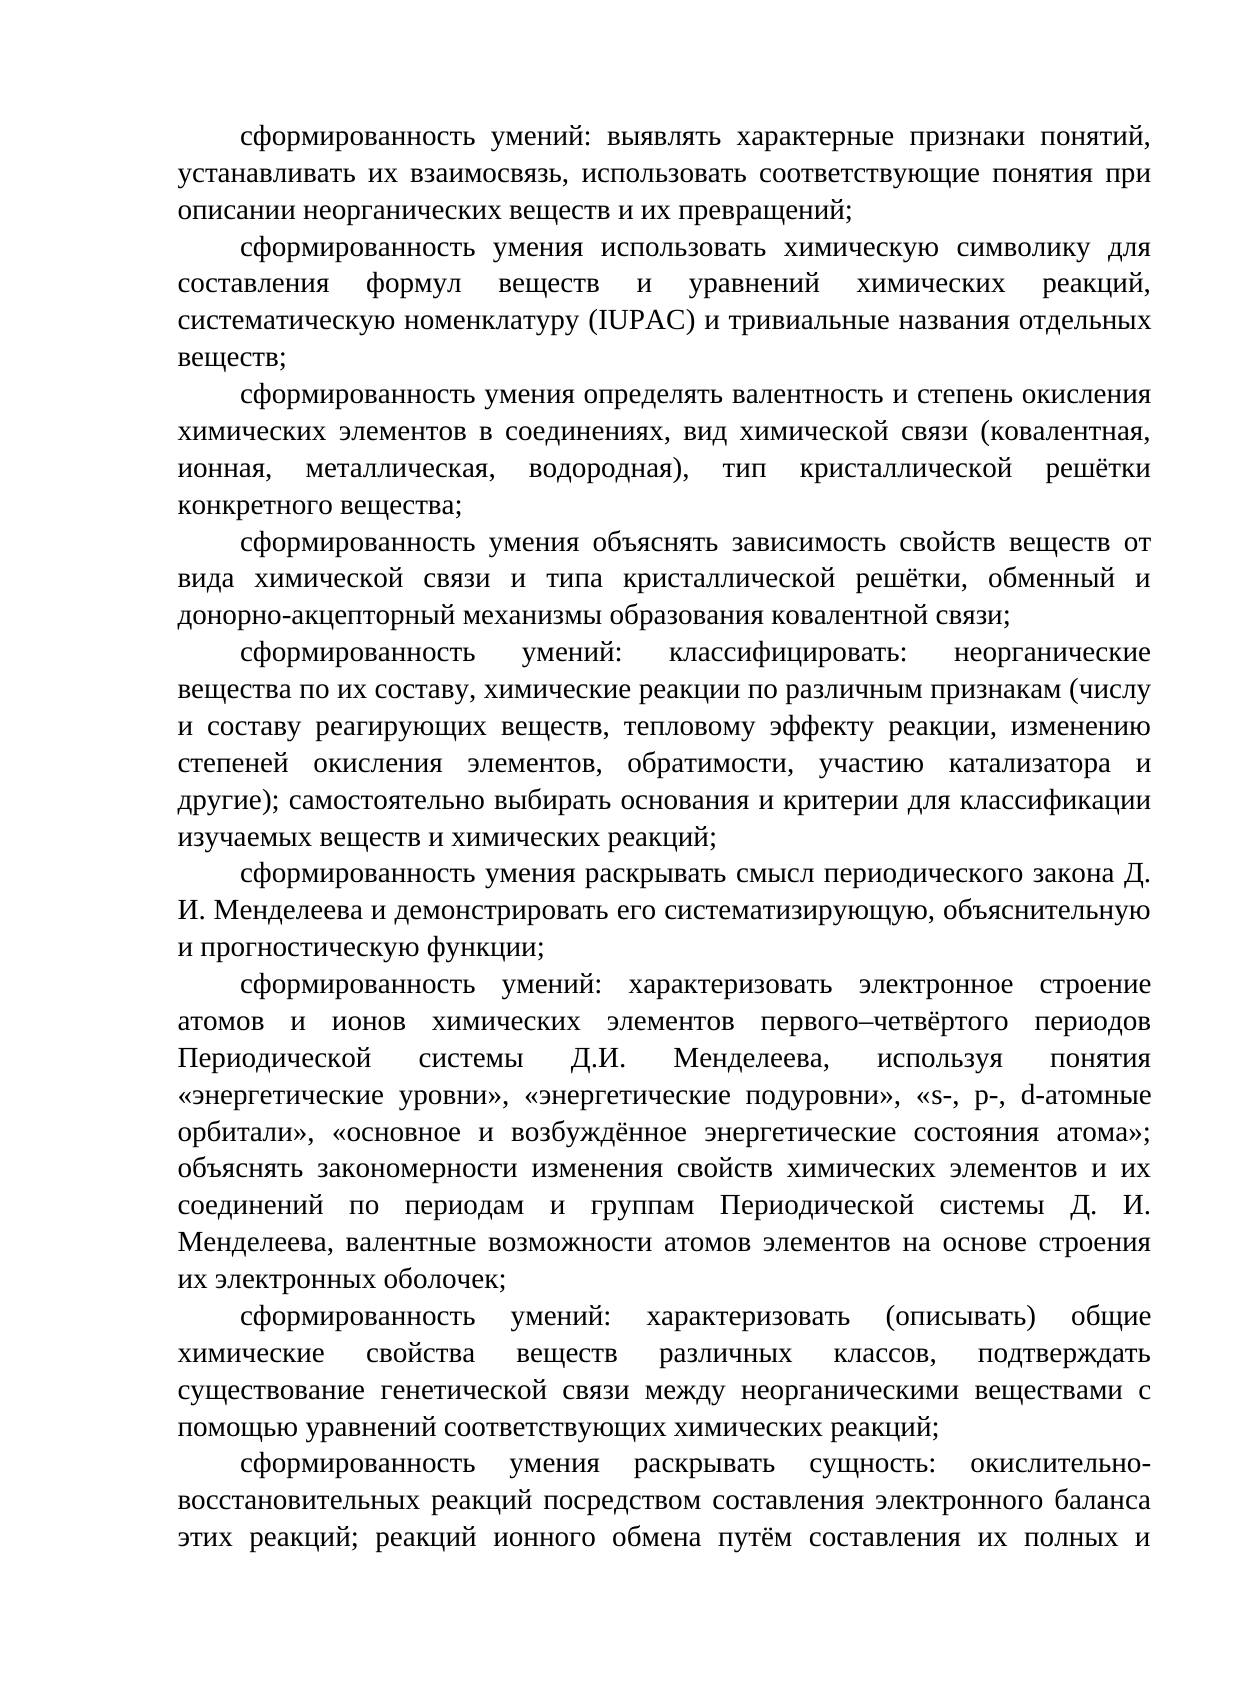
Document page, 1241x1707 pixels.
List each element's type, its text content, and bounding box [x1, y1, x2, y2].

text сформированность умения использовать химическую символику для составления формул веществ и уравнений химических реакций, систематическую номенклатуру (IUPAC) и тривиальные названия отдельных веществ; [177, 229, 1152, 373]
text сформированность умений: характеризовать электронное строение атомов и ионов химических элементов первого–четвёртого периодов Периодической системы Д.И. Менделеева, используя понятия «энергетические уровни», «энергетические подуровни», «s-, p-, d-атомные орбитали», «основное и возбуждённое энергетические состояния атома»; объяснять закономерности изменения свойств химических элементов и их соединений по периодам и группам Периодической системы Д. И. Менделеева, валентные возможности атомов элементов на основе строения их электронных оболочек; [177, 966, 1152, 1295]
text сформированность умений: выявлять характерные признаки понятий, устанавливать их взаимосвязь, использовать соответствующие понятия при описании неорганических веществ и их превращений; [177, 118, 1152, 225]
text сформированность умений: характеризовать (описывать) общие химические свойства веществ различных классов, подтверждать существование генетической связи между неорганическими веществами с помощью уравнений соответствующих химических реакций; [177, 1298, 1152, 1442]
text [177, 1446, 1152, 1553]
text сформированность умения определять валентность и степень окисления химических элементов в соединениях, вид химической связи (ковалентная, ионная, металлическая, водородная), тип кристаллической решётки конкретного вещества; [177, 376, 1152, 520]
text сформированность умения раскрывать смысл периодического закона Д. И. Менделеева и демонстрировать его систематизирующую, объяснительную и прогностическую функции; [177, 856, 1152, 963]
text сформированность умения объяснять зависимость свойств веществ от вида химической связи и типа кристаллической решётки, обменный и донорно-акцепторный механизмы образования ковалентной связи; [177, 524, 1152, 631]
text сформированность умений: классифицировать: неорганические вещества по их составу, химические реакции по различным признакам (числу и составу реагирующих веществ, тепловому эффекту реакции, изменению степеней окисления элементов, обратимости, участию катализатора и другие); самостоятельно выбирать основания и критерии для классификации изучаемых веществ и химических реакций; [177, 634, 1152, 852]
